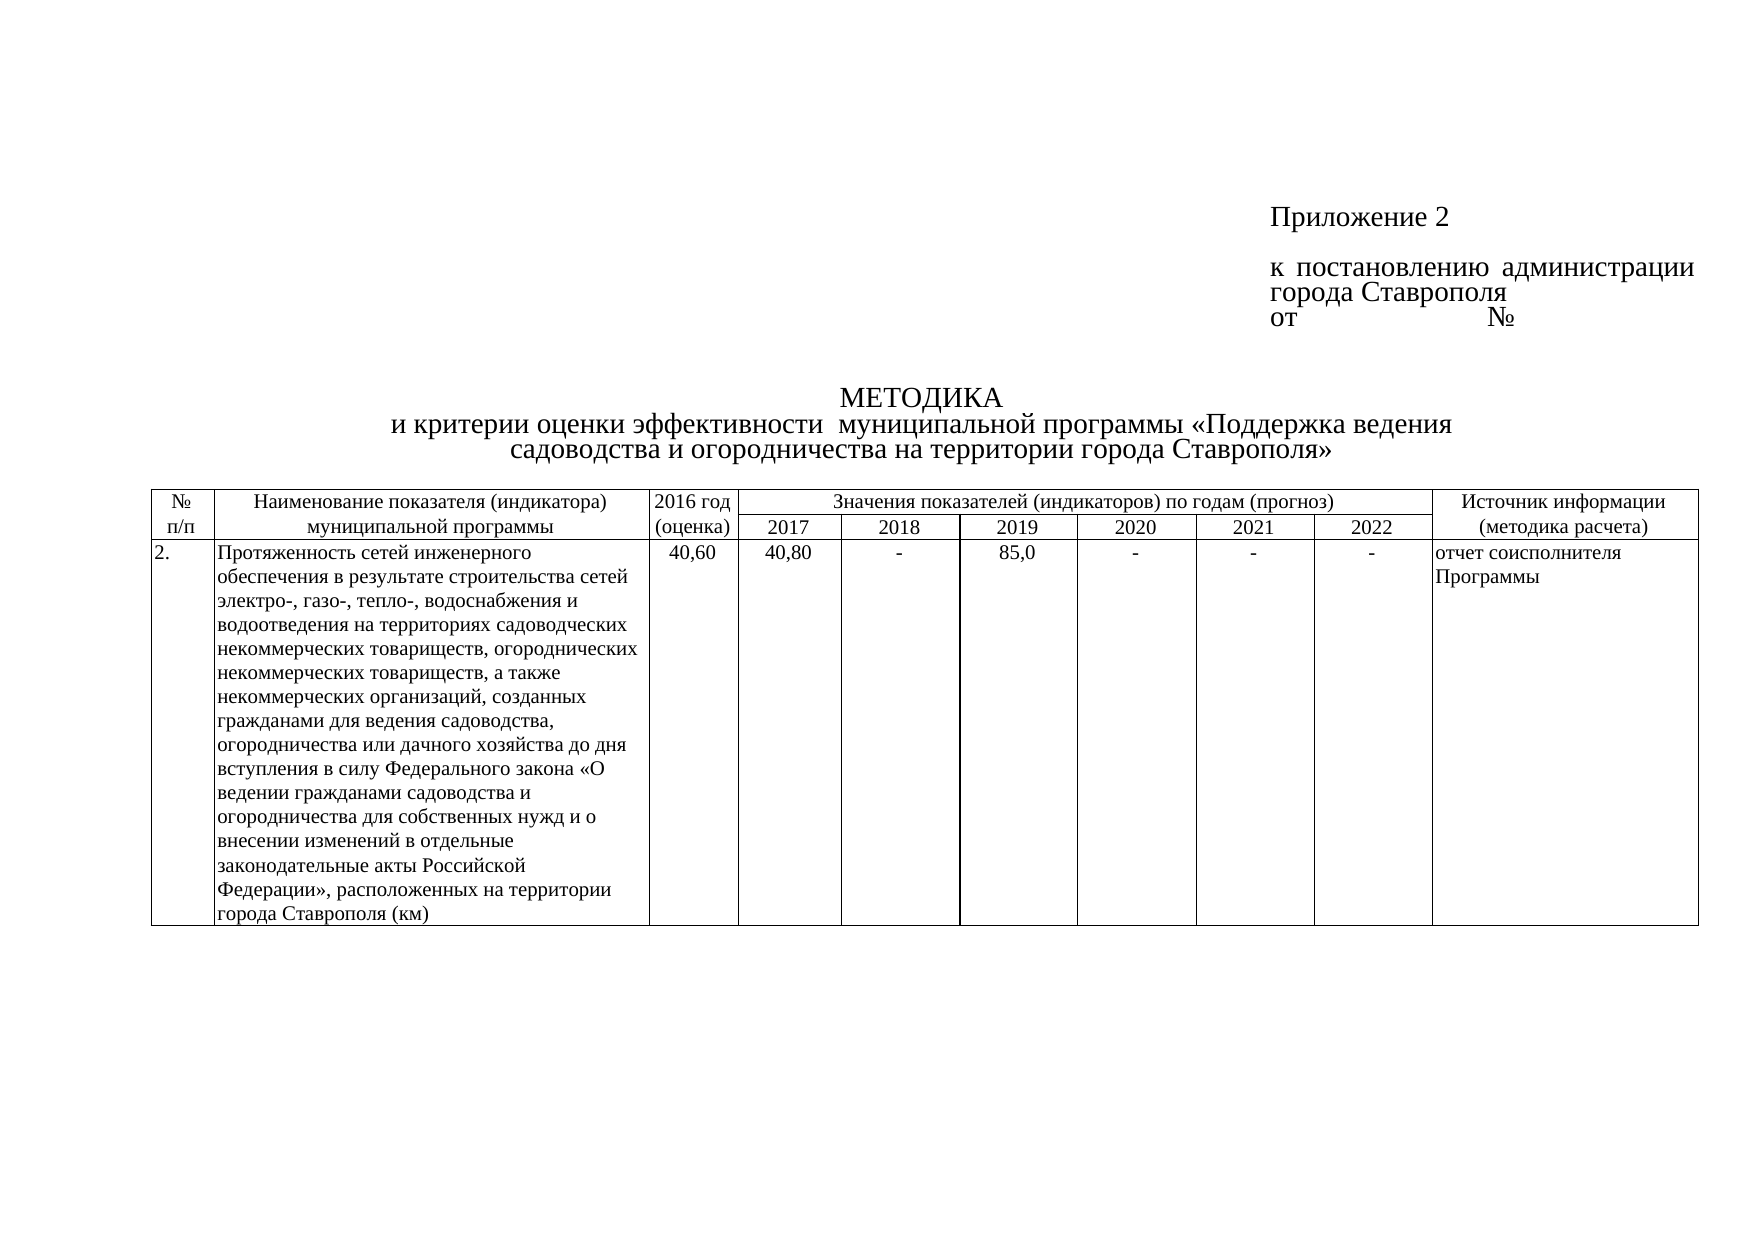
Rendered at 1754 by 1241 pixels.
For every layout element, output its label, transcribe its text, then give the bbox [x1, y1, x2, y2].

table_cell 2. [152, 540, 214, 925]
table_header 2016 год (оценка) [650, 490, 738, 539]
table_cell - [1315, 540, 1432, 925]
table_cell 40,60 [650, 540, 738, 925]
table_cell 85,0 [961, 540, 1077, 925]
table_cell отчет соисполнителя Программы [1433, 540, 1698, 925]
table_cell 2022 [1315, 515, 1432, 539]
table_header № п/п [152, 490, 214, 539]
table_cell 2018 [842, 515, 959, 539]
text садоводства и огородничества на территории города Ставрополя» [148, 438, 1695, 463]
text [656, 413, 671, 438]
text от № [1270, 307, 1695, 332]
table_header Значения показателей (индикаторов) по годам (прогноз) [739, 490, 1432, 513]
table_header Источник информации (методика расчета) [1433, 490, 1698, 539]
text и критерии оценки эффективности муниципальной программы «Поддержка ведения [674, 413, 1695, 438]
table_cell 2020 [1078, 515, 1196, 539]
table_cell - [1078, 540, 1196, 925]
table_cell - [842, 540, 959, 925]
text к постановлению администрации города Ставрополя [1270, 257, 1695, 307]
text МЕТОДИКА [148, 380, 1695, 413]
table_cell Протяженность сетей инженерного обеспечения в результате строительства сетей электро-, газо-, тепло-, водоснабжения и водоотведения на территориях садоводческих некоммерческих товариществ, огороднических некоммерческих товариществ, а также некоммерческих организаций, созданных гражданами для ведения садоводства, огородничества или дачного хозяйства до дня вступления в силу Федерального закона «О ведении гражданами садоводства и огородничества для собственных нужд и о внесении изменений в отдельные законодательные акты Российской Федерации», расположенных на территории города Ставрополя (км) [215, 540, 649, 925]
table_cell 2019 [961, 515, 1077, 539]
table_cell 40,80 [739, 540, 841, 925]
table_cell 2021 [1197, 515, 1314, 539]
table_cell 2017 [739, 515, 841, 539]
table_cell - [1197, 540, 1314, 925]
table_header Наименование показателя (индикатора) муниципальной программы [215, 490, 649, 539]
text Приложение 2 [1270, 207, 1695, 232]
text и критерии оценки эффективности муниципальной программы «Поддержка ведения [148, 413, 653, 438]
